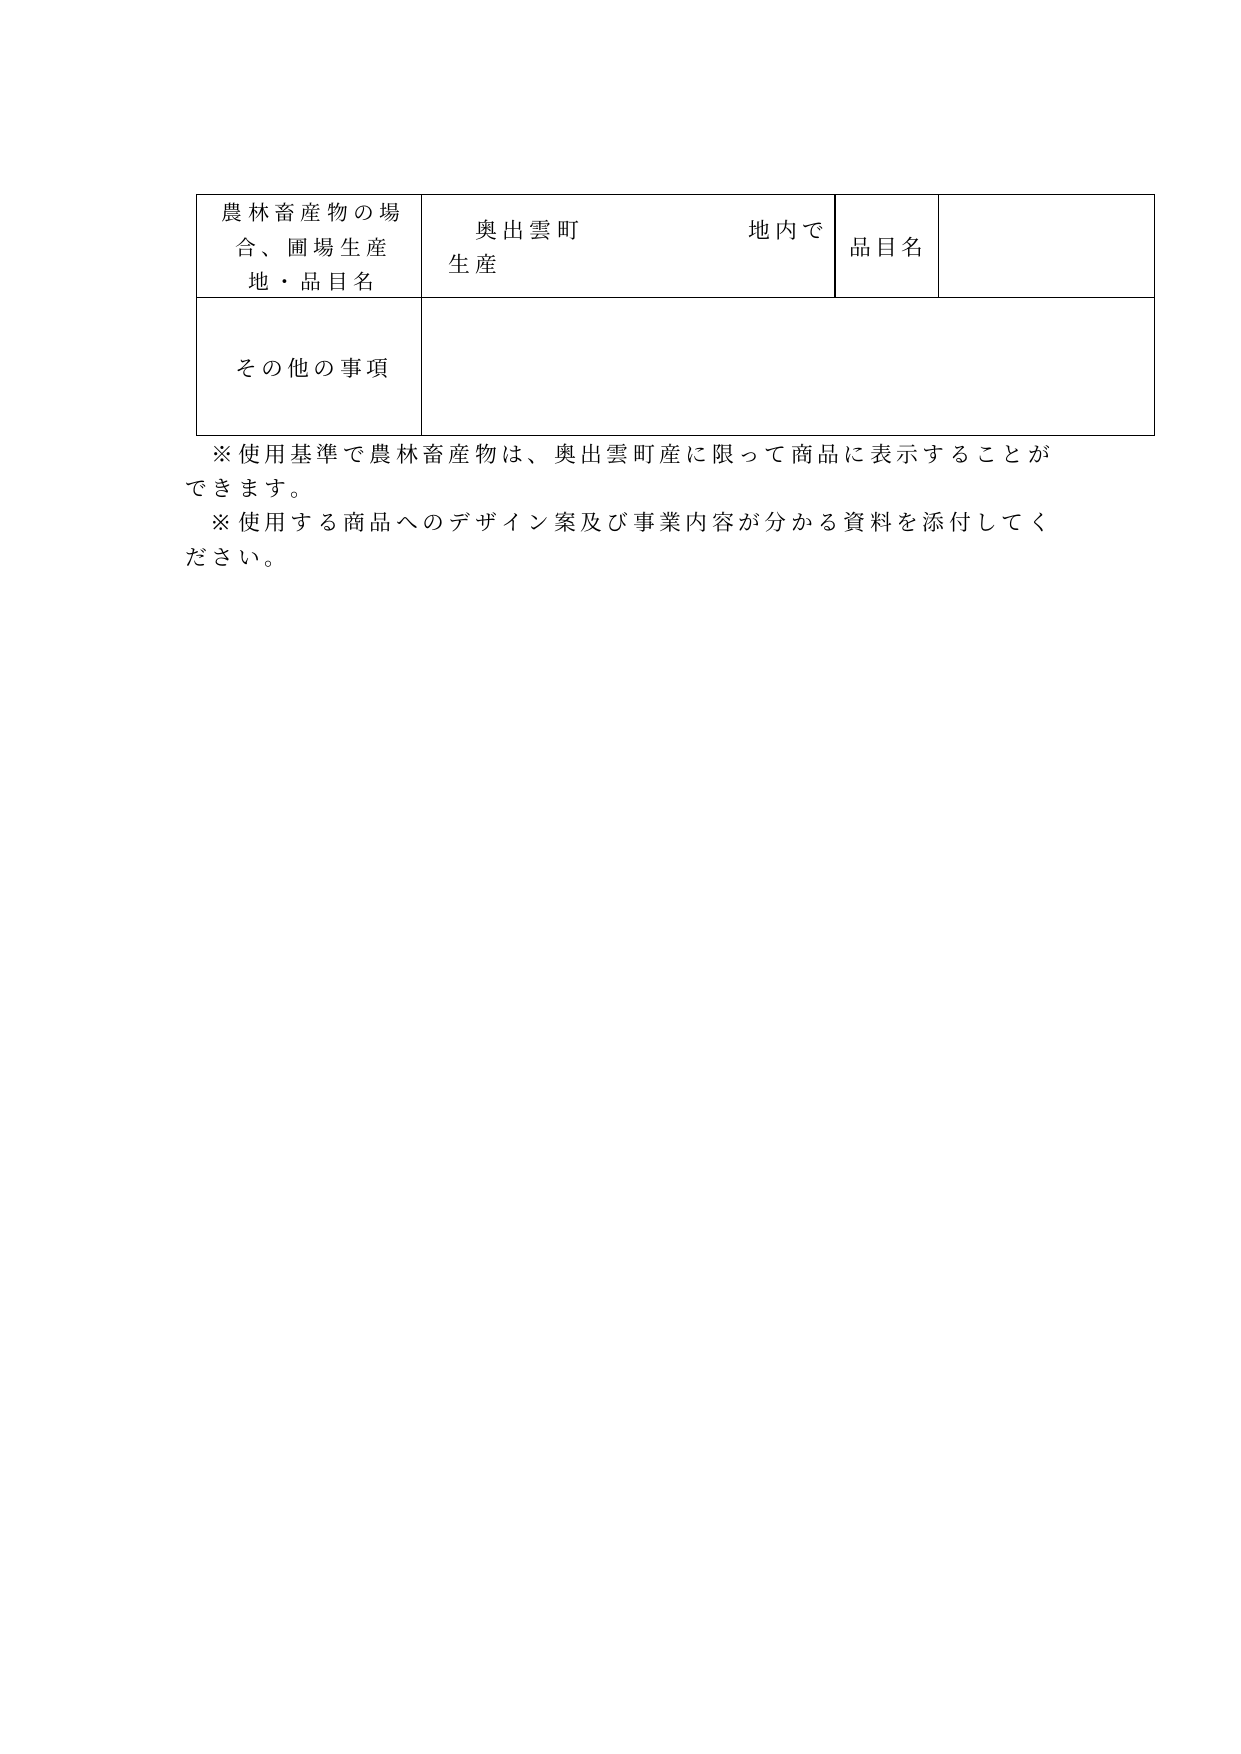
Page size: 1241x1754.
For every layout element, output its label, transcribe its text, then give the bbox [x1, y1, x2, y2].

table_cell 農林畜産物の場合、圃場生産地・品目名 [197, 195, 421, 297]
text ※使用する商品へのデザイン案及び事業内容が分かる資料を添付してください。 [185, 504, 1055, 573]
table_cell [939, 195, 1154, 297]
table_cell [422, 298, 1154, 435]
table_cell 品目名 [836, 195, 938, 297]
text ※使用基準で農林畜産物は、奥出雲町産に限って商品に表示することができます。 [185, 436, 1055, 504]
table_cell その他の事項 [197, 298, 421, 435]
table_cell 奥出雲町 地内で生産 [422, 195, 834, 297]
